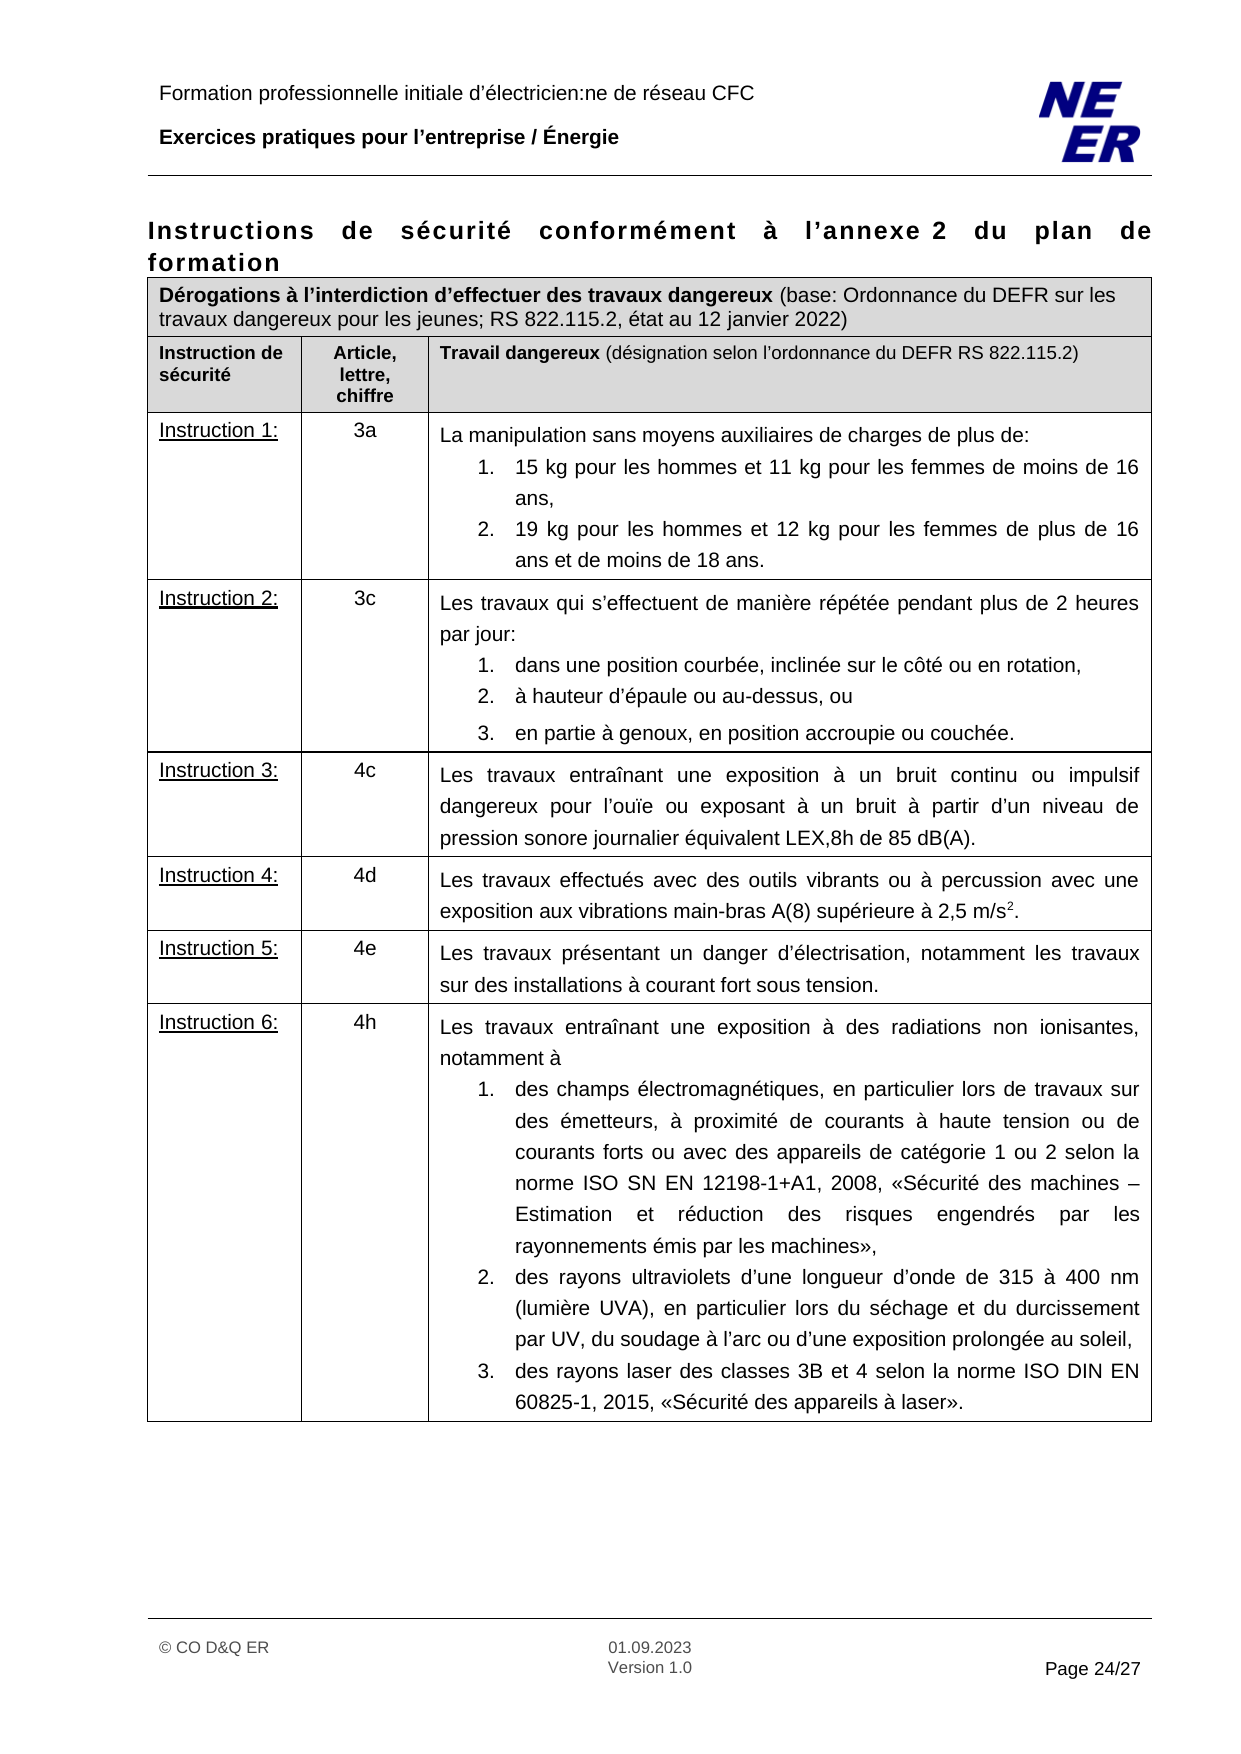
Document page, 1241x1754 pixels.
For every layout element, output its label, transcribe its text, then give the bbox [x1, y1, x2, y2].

table_cell Instruction 3: [148, 753, 301, 856]
table_cell Les travaux entraînant une exposition à un bruit continu ou impulsif dangereux pour l’ouïe ou exposant à un bruit à partir d’un niveau de pression sonore journalier équivalent LEX,8h de 85 dB(A). [429, 753, 1151, 856]
table_cell Travail dangereux (désignation selon l’ordonnance du DEFR RS 822.115.2) [429, 337, 1151, 412]
table_cell Instruction 1: [148, 413, 301, 579]
table_cell Les travaux effectués avec des outils vibrants ou à percussion avec une exposition aux vibrations main-bras A(8) supérieure à 2,5 m/s2. [429, 857, 1151, 930]
table_header Dérogations à l’interdiction d’effectuer des travaux dangereux (base: Ordonnance du DEFR sur les travaux dangereux pour les jeunes; RS 822.115.2, état au 12 janvier 2022) [148, 278, 1151, 336]
table_cell Article, lettre, chiffre [302, 337, 428, 412]
picture [1038, 81, 1141, 163]
text Instructions de sécurité conformément à l’annexe 2 du plan de formation [148, 215, 1152, 277]
table_cell 4d [302, 857, 428, 930]
table_cell Instruction 4: [148, 857, 301, 930]
table_cell 3c [302, 580, 428, 751]
table_cell Instruction 2: [148, 580, 301, 751]
table_cell 3a [302, 413, 428, 579]
table_cell Instruction 6: [148, 1004, 301, 1421]
table_cell La manipulation sans moyens auxiliaires de charges de plus de: 15 kg pour les hommes et 11 kg pour les femmes de moins de 16 ans, 19 kg pour les hommes et 12 kg pour les femmes de plus de 16 ans et de moins de 18 ans. [429, 413, 1151, 579]
table_cell 4c [302, 753, 428, 856]
table_cell Les travaux qui s’effectuent de manière répétée pendant plus de 2 heures par jour: dans une position courbée, inclinée sur le côté ou en rotation, à hauteur d’épaule ou au-dessus, ou en partie à genoux, en position accroupie ou couchée. [429, 580, 1151, 751]
table_cell 4h [302, 1004, 428, 1421]
table_cell Les travaux entraînant une exposition à des radiations non ionisantes, notamment à des champs électromagnétiques, en particulier lors de travaux sur des émetteurs, à proximité de courants à haute tension ou de courants forts ou avec des appareils de catégorie 1 ou 2 selon la norme ISO SN EN 12198-1+A1, 2008, «Sécurité des machines – Estimation et réduction des risques engendrés par les rayonnements émis par les machines», des rayons ultraviolets d’une longueur d’onde de 315 à 400 nm (lumière UVA), en particulier lors du séchage et du durcissement par UV, du soudage à l’arc ou d’une exposition prolongée au soleil, des rayons laser des classes 3B et 4 selon la norme ISO DIN EN 60825-1, 2015, «Sécurité des appareils à laser». [429, 1004, 1151, 1421]
table_cell Instruction 5: [148, 931, 301, 1003]
table_cell Instruction de sécurité [148, 337, 301, 412]
table_cell Les travaux présentant un danger d’électrisation, notamment les travaux sur des installations à courant fort sous tension. [429, 931, 1151, 1003]
table_cell 4e [302, 931, 428, 1003]
